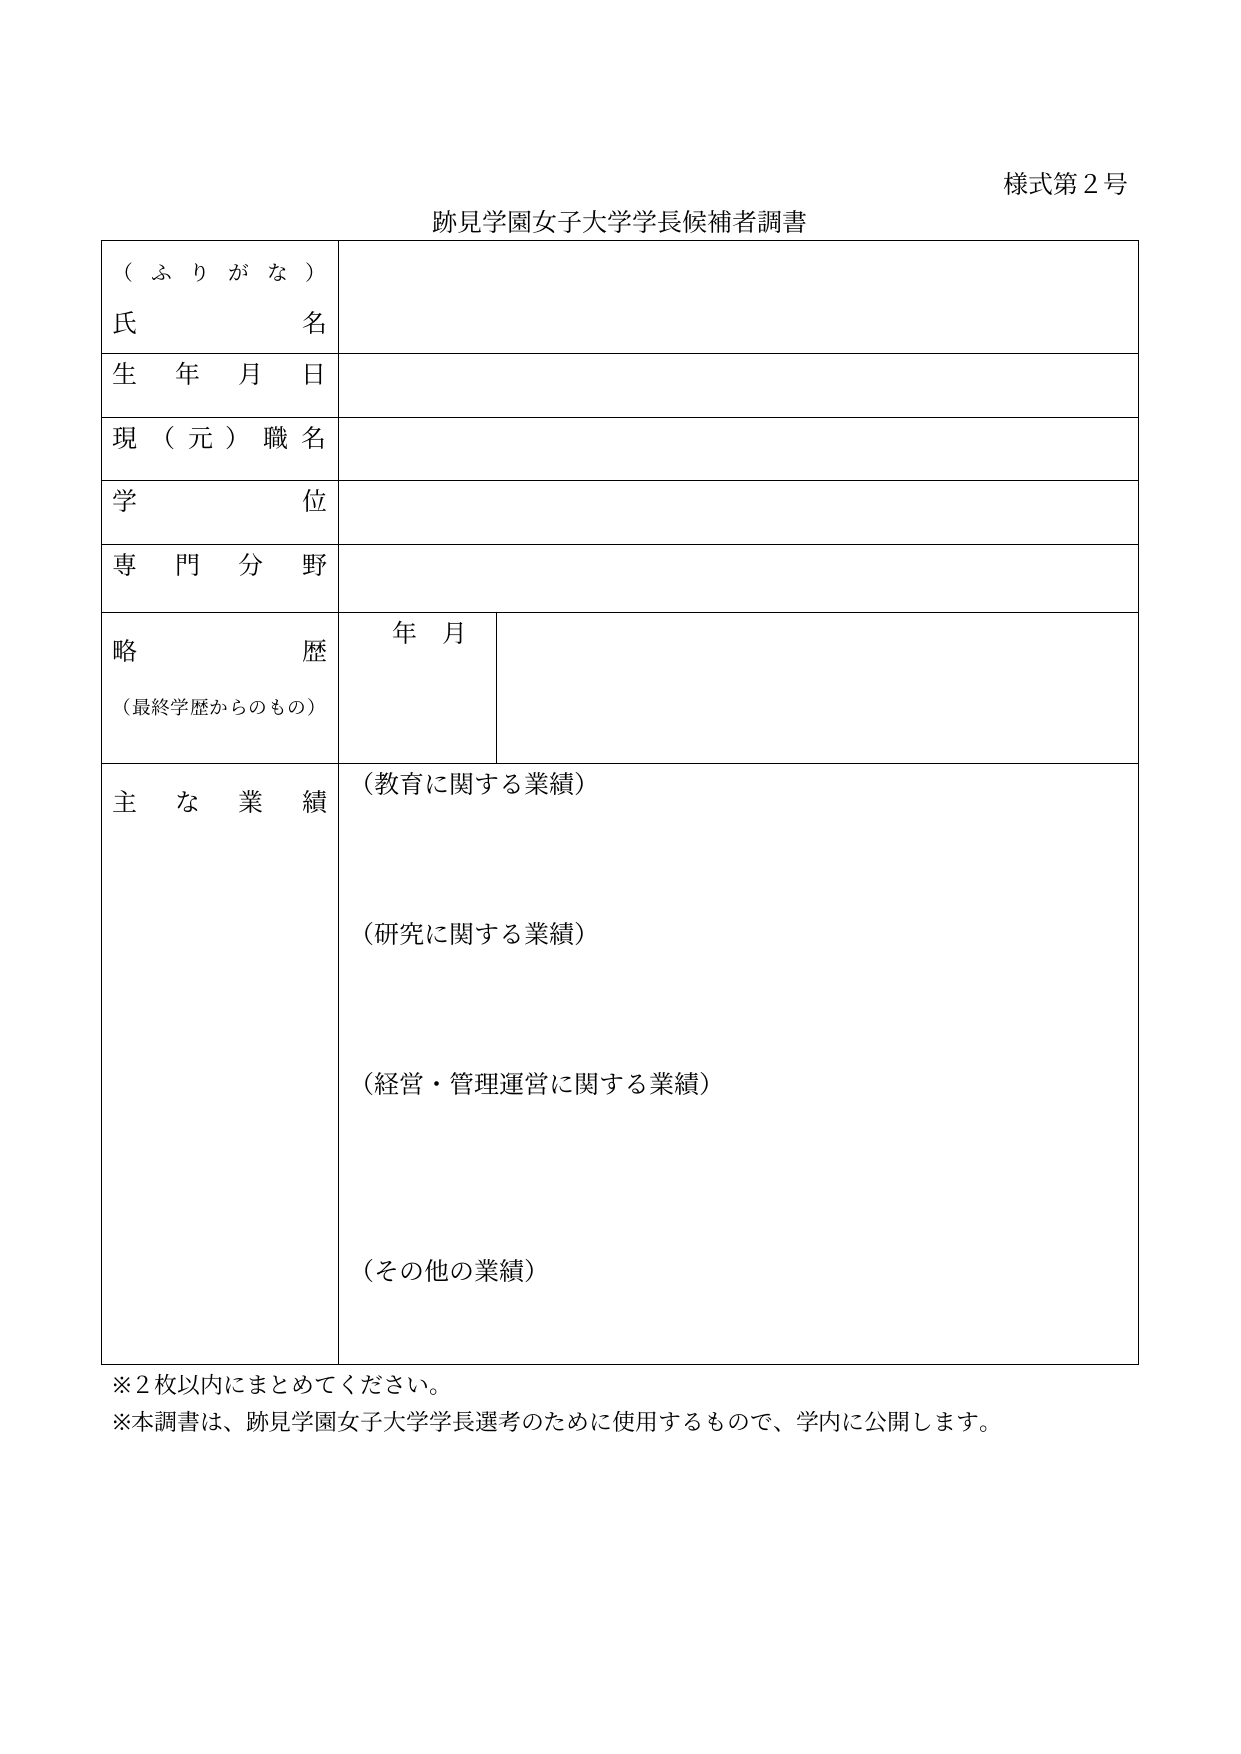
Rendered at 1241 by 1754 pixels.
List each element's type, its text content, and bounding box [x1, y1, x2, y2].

text ※本調書は、跡見学園女子大学学長選考のために使用するもので、学内に公開します。 [112, 1402, 1128, 1440]
table_cell [339, 418, 1138, 480]
table_cell 生 年 月 日 [102, 354, 338, 417]
text 様式第２号 [112, 164, 1128, 202]
table_header [339, 241, 1138, 353]
table_cell 主な業績 [102, 764, 338, 1364]
table_cell （教育に関する業績） （研究に関する業績） （経営・管理運営に関する業績） （その他の業績） [339, 764, 1138, 1364]
table_cell [497, 613, 1138, 763]
table_cell 専門分野 [102, 545, 338, 612]
table_header （ふりがな） 氏 名 [102, 241, 338, 353]
table_cell 年 月 [339, 613, 496, 763]
text 跡見学園女子大学学長候補者調書 [112, 202, 1128, 239]
table_cell 現（元）職名 [102, 418, 338, 480]
text ※２枚以内にまとめてください。 [112, 1365, 1128, 1402]
table_cell 学位 [102, 481, 338, 544]
table_cell [339, 354, 1138, 417]
table_cell [339, 481, 1138, 544]
table_cell 略歴 （最終学歴からのもの） [102, 613, 338, 763]
table_cell [339, 545, 1138, 612]
